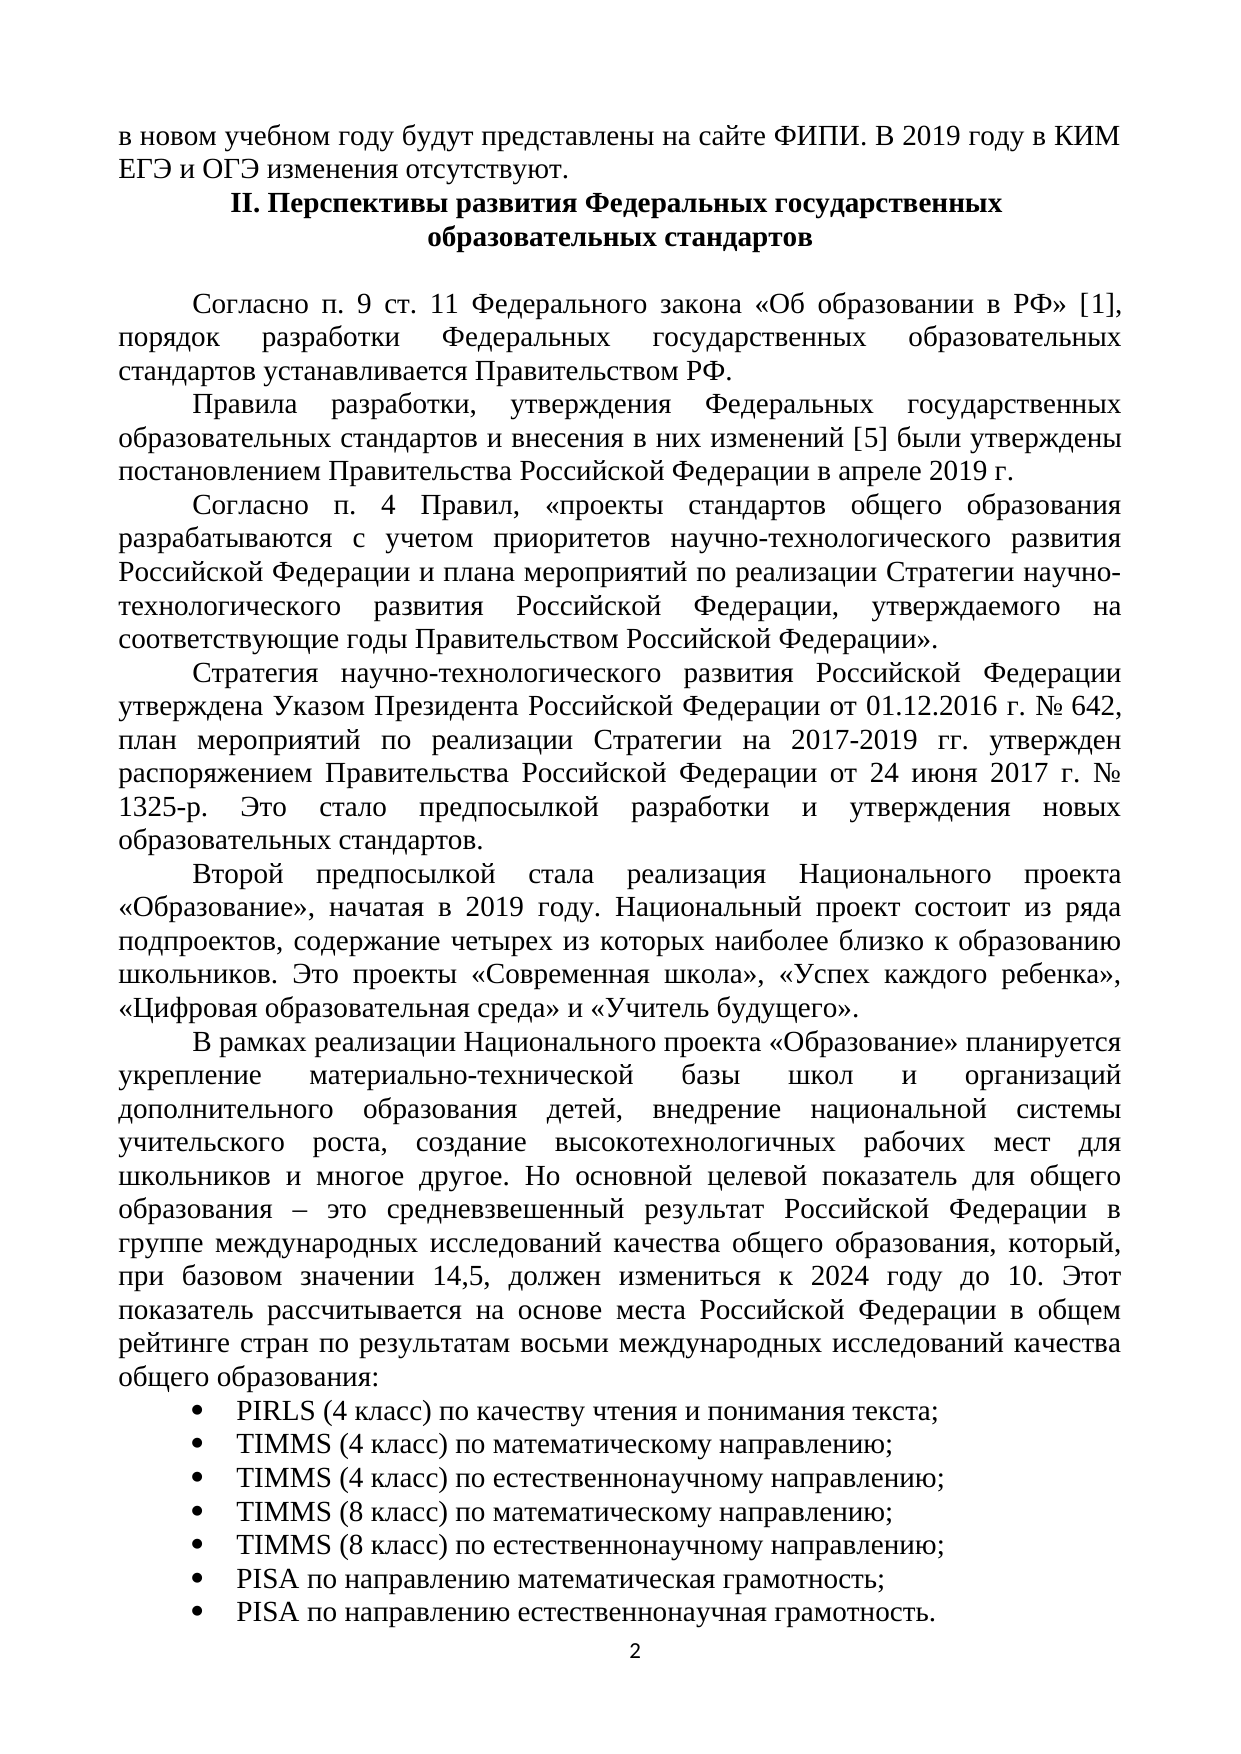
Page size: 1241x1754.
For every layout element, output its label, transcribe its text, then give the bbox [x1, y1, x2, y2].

list II. Перспективы развития Федеральных государственных образовательных стандартов [118, 185, 1122, 252]
text Согласно п. 9 ст. 11 Федерального закона «Об образовании в РФ» [1], порядок разработки Федеральных государственных образовательных стандартов устанавливается Правительством РФ. [118, 286, 1122, 386]
list TIMMS (8 класс) по математическому направлению; [118, 1494, 1122, 1527]
list PIRLS (4 класс) по качеству чтения и понимания текста; [118, 1393, 1122, 1426]
list PISA по направлению естественнонаучная грамотность. [118, 1594, 1122, 1628]
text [118, 118, 1122, 185]
list PISA по направлению математическая грамотность; [118, 1561, 1122, 1594]
list TIMMS (4 класс) по математическому направлению; [118, 1426, 1122, 1460]
text Правила разработки, утверждения Федеральных государственных образовательных стандартов и внесения в них изменений [5] были утверждены постановлением Правительства Российской Федерации в апреле 2019 г. [118, 386, 1122, 487]
text Второй предпосылкой стала реализация Национального проекта «Образование», начатая в 2019 году. Национальный проект состоит из ряда подпроектов, содержание четырех из которых наиболее близко к образованию школьников. Это проекты «Современная школа», «Успех каждого ребенка», «Цифровая образовательная среда» и «Учитель будущего». [118, 856, 1122, 1024]
text Согласно п. 4 Правил, «проекты стандартов общего образования разрабатываются с учетом приоритетов научно-технологического развития Российской Федерации и плана мероприятий по реализации Стратегии научно-технологического развития Российской Федерации, утверждаемого на соответствующие годы Правительством Российской Федерации». [118, 487, 1122, 655]
text Стратегия научно-технологического развития Российской Федерации утверждена Указом Президента Российской Федерации от 01.12.2016 г. № 642, план мероприятий по реализации Стратегии на 2017-2019 гг. утвержден распоряжением Правительства Российской Федерации от 24 июня 2017 г. № 1325-р. Это стало предпосылкой разработки и утверждения новых образовательных стандартов. [118, 655, 1122, 856]
list TIMMS (4 класс) по естественнонаучному направлению; [118, 1460, 1122, 1494]
list TIMMS (8 класс) по естественнонаучному направлению; [118, 1527, 1122, 1561]
text В рамках реализации Национального проекта «Образование» планируется укрепление материально-технической базы школ и организаций дополнительного образования детей, внедрение национальной системы учительского роста, создание высокотехнологичных рабочих мест для школьников и многое другое. Но основной целевой показатель для общего образования – это средневзвешенный результат Российской Федерации в группе международных исследований качества общего образования, который, при базовом значении 14,5, должен измениться к 2024 году до 10. Этот показатель рассчитывается на основе места Российской Федерации в общем рейтинге стран по результатам восьми международных исследований качества общего образования: [118, 1024, 1122, 1393]
